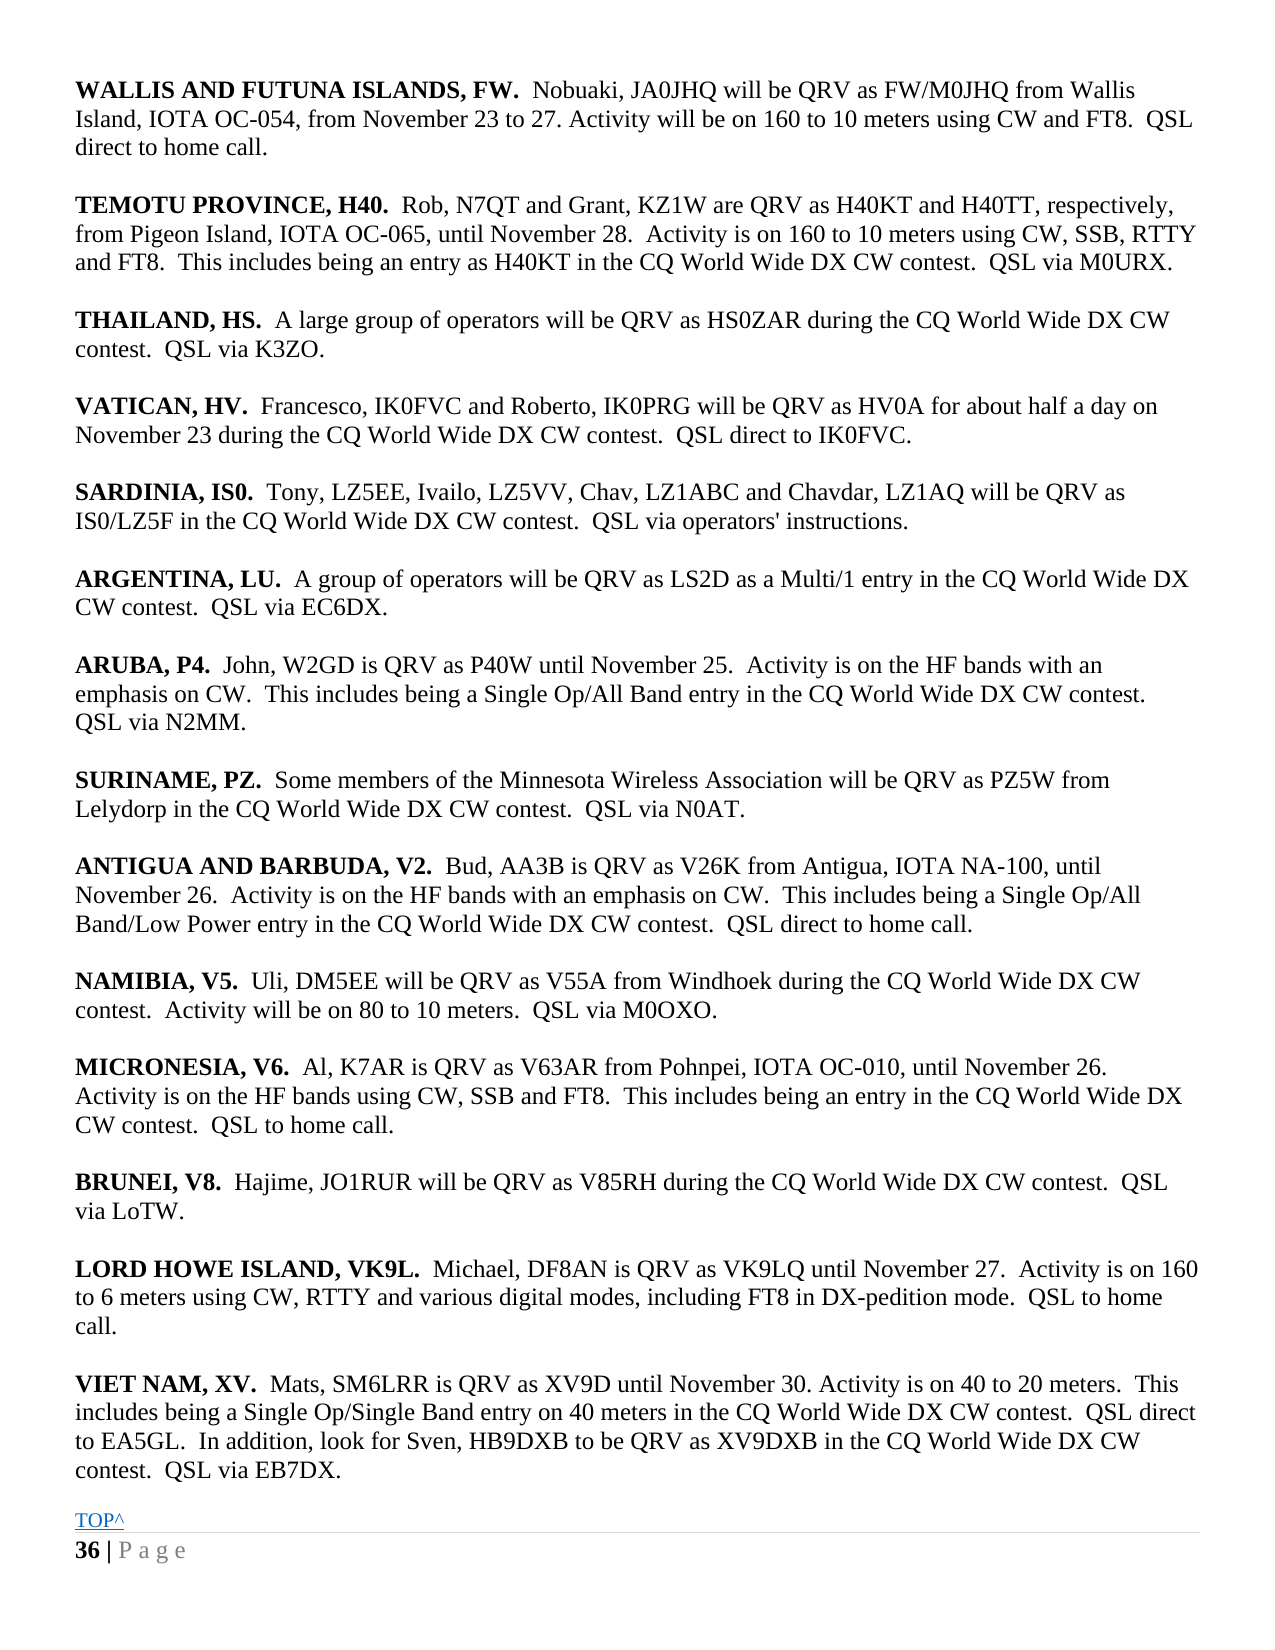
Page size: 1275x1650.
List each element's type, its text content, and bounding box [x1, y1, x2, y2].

text ANTIGUA AND BARBUDA, V2. Bud, AA3B is QRV as V26K from Antigua, IOTA NA-100, until November 26. Activity is on the HF bands with an emphasis on CW. This includes being a Single Op/All Band/Low Power entry in the CQ World Wide DX CW contest. QSL direct to home call. [75, 851, 1200, 937]
text MICRONESIA, V6. Al, K7AR is QRV as V63AR from Pohnpei, IOTA OC-010, until November 26. Activity is on the HF bands using CW, SSB and FT8. This includes being an entry in the CQ World Wide DX CW contest. QSL to home call. [75, 1052, 1200, 1139]
text VATICAN, HV. Francesco, IK0FVC and Roberto, IK0PRG will be QRV as HV0A for about half a day on November 23 during the CQ World Wide DX CW contest. QSL direct to IK0FVC. [75, 391, 1200, 449]
text THAILAND, HS. A large group of operators will be QRV as HS0ZAR during the CQ World Wide DX CW contest. QSL via K3ZO. [75, 305, 1200, 362]
text TEMOTU PROVINCE, H40. Rob, N7QT and Grant, KZ1W are QRV as H40KT and H40TT, respectively, from Pigeon Island, IOTA OC-065, until November 28. Activity is on 160 to 10 meters using CW, SSB, RTTY and FT8. This includes being an entry as H40KT in the CQ World Wide DX CW contest. QSL via M0URX. [75, 190, 1200, 276]
text SARDINIA, IS0. Tony, LZ5EE, Ivailo, LZ5VV, Chav, LZ1ABC and Chavdar, LZ1AQ will be QRV as IS0/LZ5F in the CQ World Wide DX CW contest. QSL via operators' instructions. [75, 477, 1200, 535]
text SURINAME, PZ. Some members of the Minnesota Wireless Association will be QRV as PZ5W from Lelydorp in the CQ World Wide DX CW contest. QSL via N0AT. [75, 765, 1200, 822]
text ARUBA, P4. John, W2GD is QRV as P40W until November 25. Activity is on the HF bands with an emphasis on CW. This includes being a Single Op/All Band entry in the CQ World Wide DX CW contest. QSL via N2MM. [75, 650, 1200, 736]
text WALLIS AND FUTUNA ISLANDS, FW. Nobuaki, JA0JHQ will be QRV as FW/M0JHQ from Wallis Island, IOTA OC-054, from November 23 to 27. Activity will be on 160 to 10 meters using CW and FT8. QSL direct to home call. [75, 75, 1200, 161]
text ARGENTINA, LU. A group of operators will be QRV as LS2D as a Multi/1 entry in the CQ World Wide DX CW contest. QSL via EC6DX. [75, 564, 1200, 621]
text VIET NAM, XV. Mats, SM6LRR is QRV as XV9D until November 30. Activity is on 40 to 20 meters. This includes being a Single Op/Single Band entry on 40 meters in the CQ World Wide DX CW contest. QSL direct to EA5GL. In addition, look for Sven, HB9DXB to be QRV as XV9DXB in the CQ World Wide DX CW contest. QSL via EB7DX. [75, 1369, 1200, 1484]
text LORD HOWE ISLAND, VK9L. Michael, DF8AN is QRV as VK9LQ until November 27. Activity is on 160 to 6 meters using CW, RTTY and various digital modes, including FT8 in DX-pedition mode. QSL to home call. [75, 1254, 1200, 1340]
text TOP^ [75, 1508, 1200, 1532]
text NAMIBIA, V5. Uli, DM5EE will be QRV as V55A from Windhoek during the CQ World Wide DX CW contest. Activity will be on 80 to 10 meters. QSL via M0OXO. [75, 966, 1200, 1024]
text BRUNEI, V8. Hajime, JO1RUR will be QRV as V85RH during the CQ World Wide DX CW contest. QSL via LoTW. [75, 1167, 1200, 1225]
